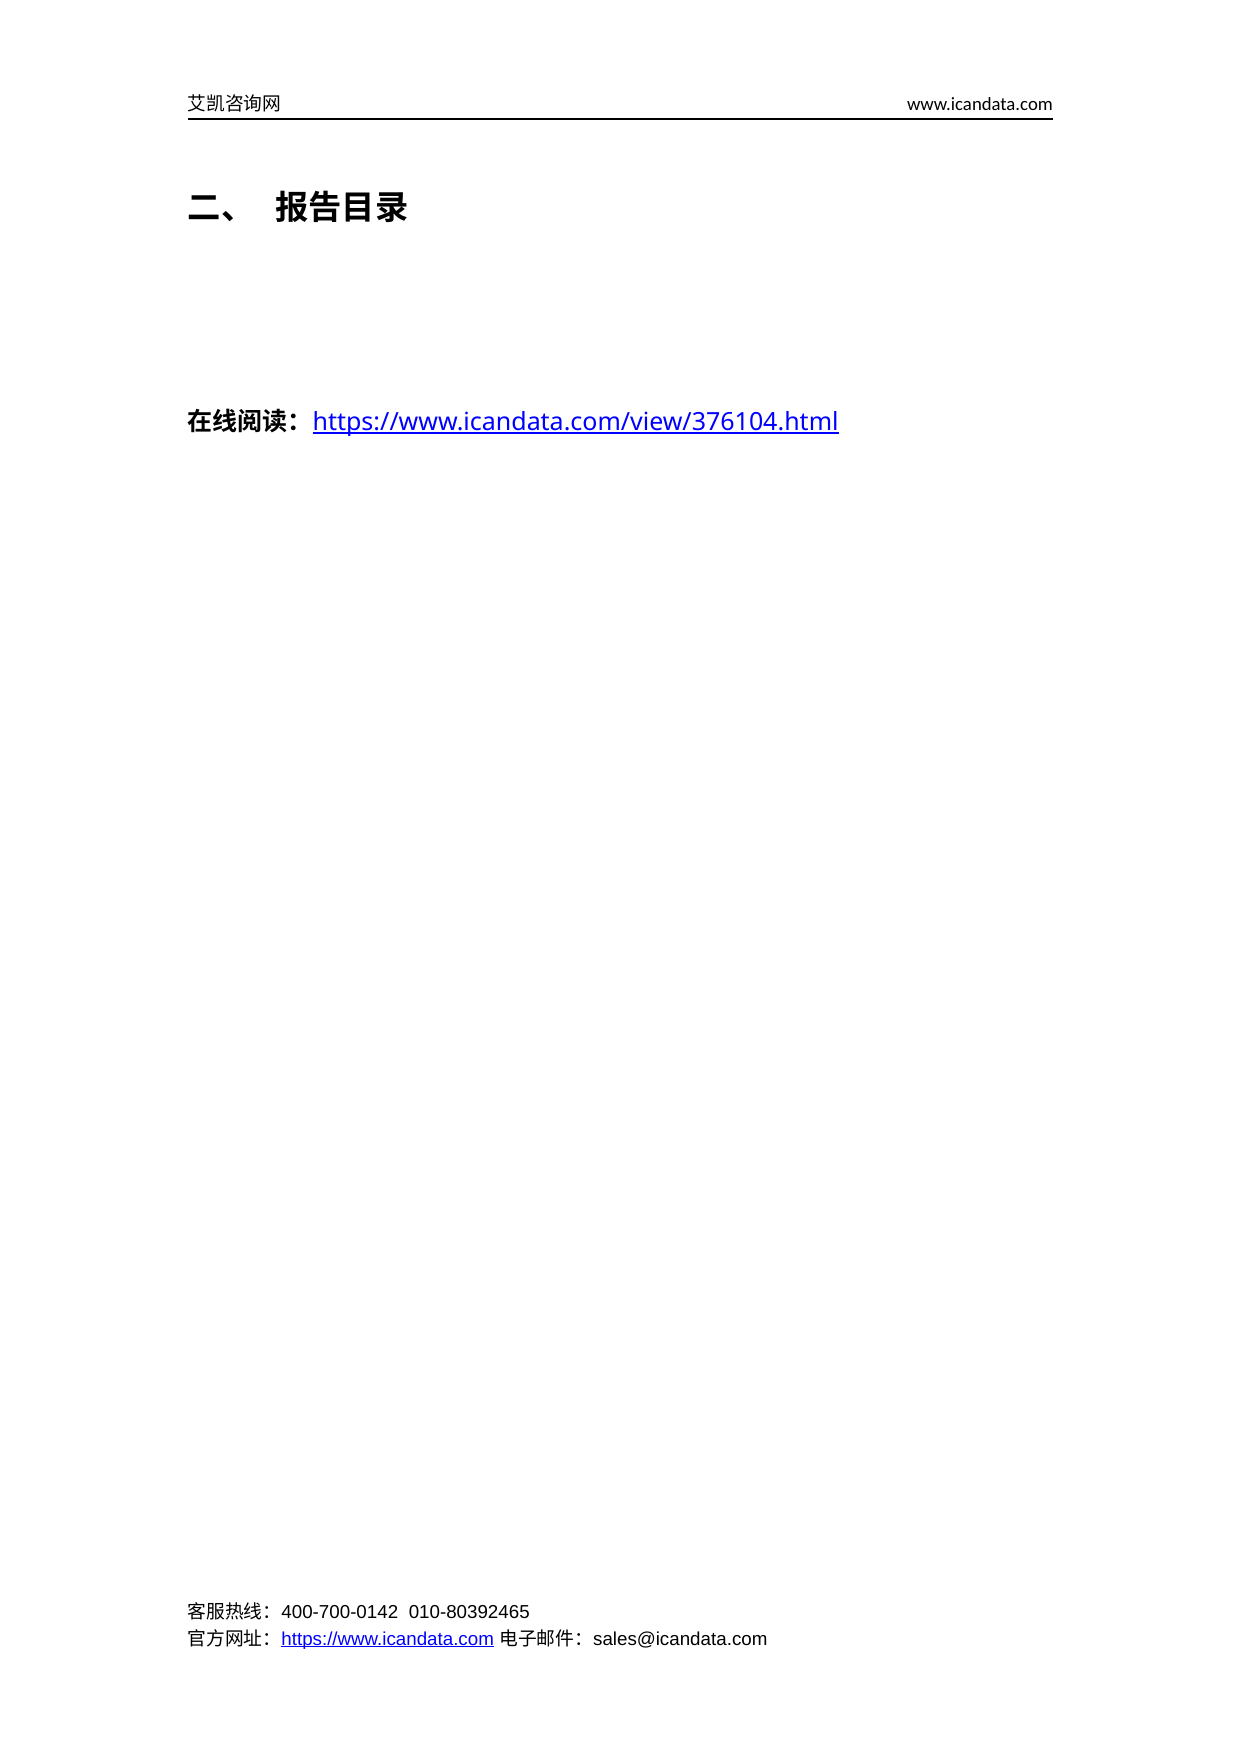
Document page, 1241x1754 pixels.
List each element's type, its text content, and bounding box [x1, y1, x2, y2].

subtitle 报告目录 [187, 172, 1053, 237]
text 在线阅读：https://www.icandata.com/view/376104.html [187, 387, 1053, 452]
